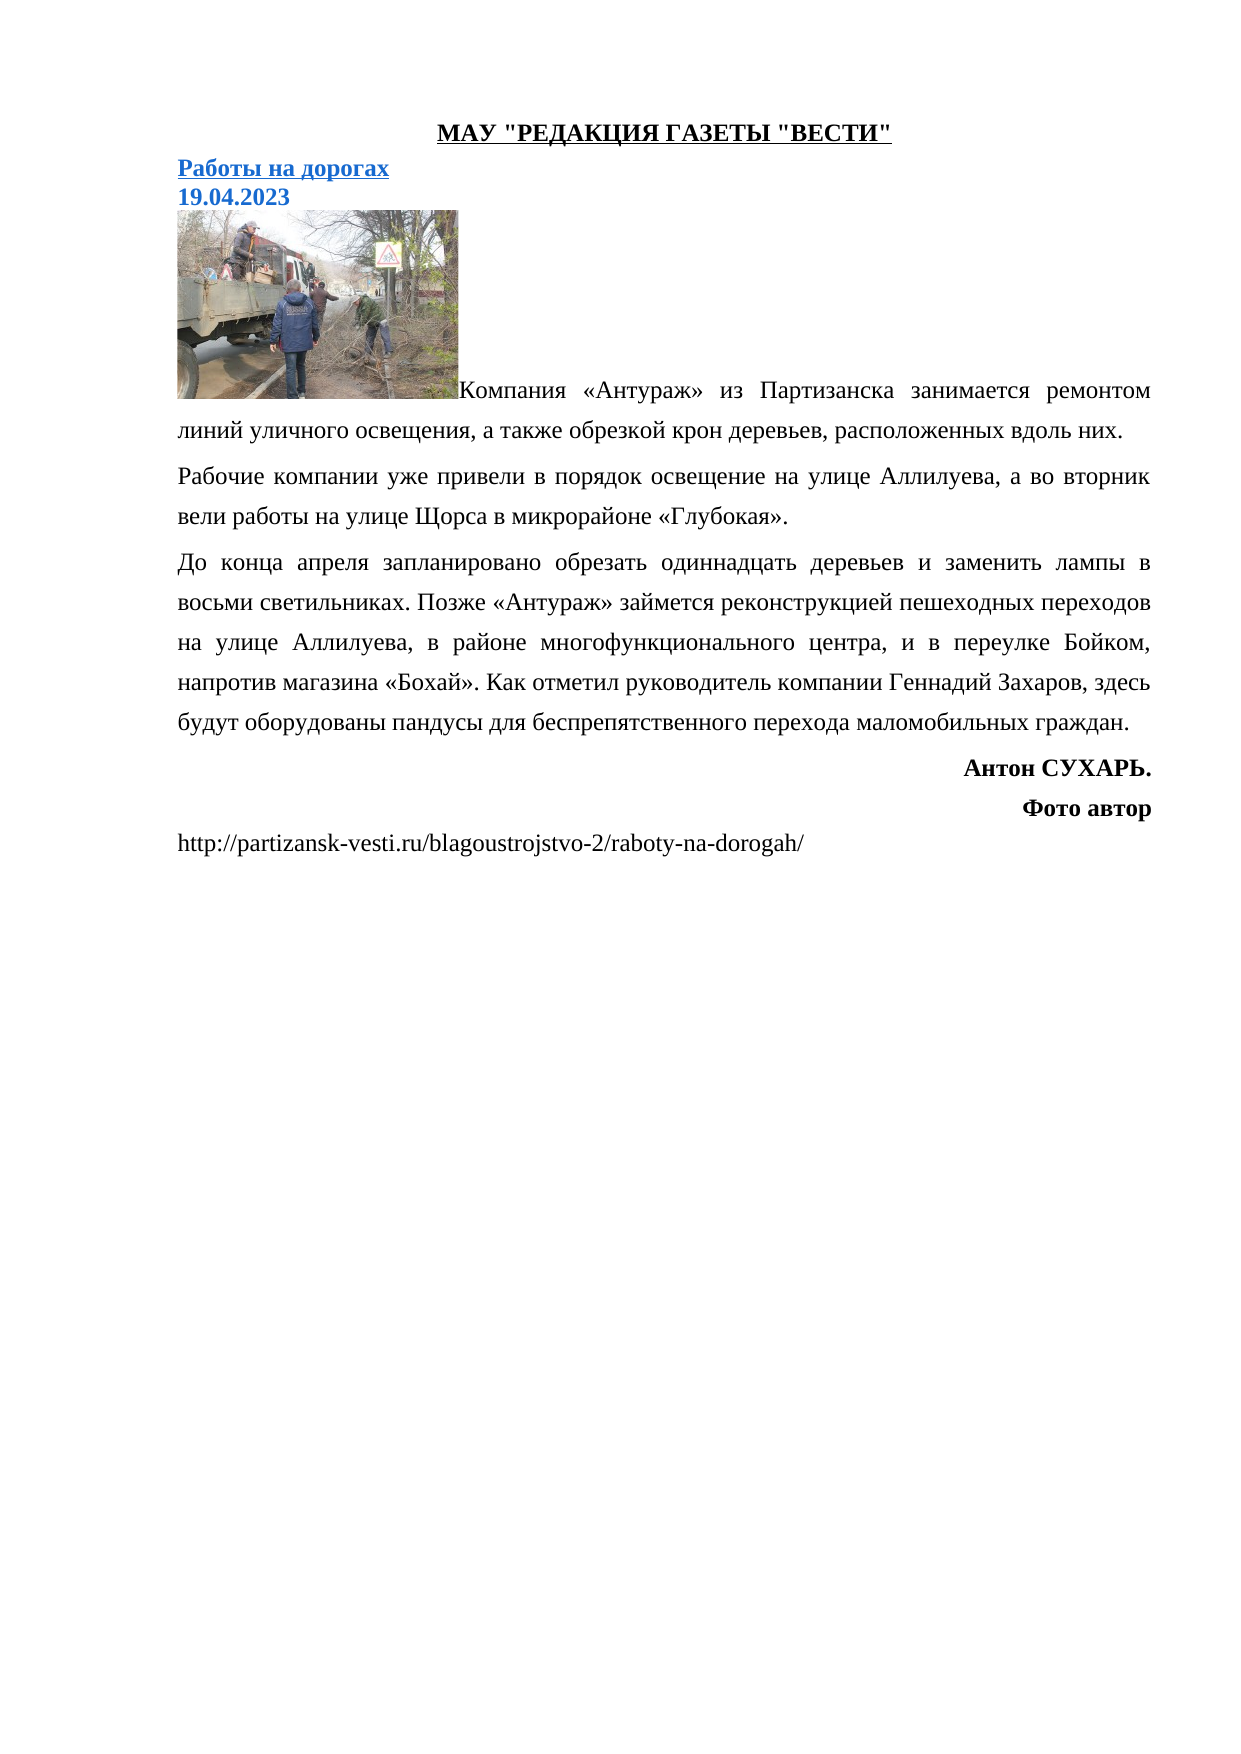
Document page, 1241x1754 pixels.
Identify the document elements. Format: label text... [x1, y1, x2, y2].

text Рабочие компании уже привели в порядок освещение на улице Аллилуева, а во вторник вели работы на улице Щорса в микрорайоне «Глубокая». [177, 450, 1152, 530]
text Компания «Антураж» из Партизанска занимается ремонтом линий уличного освещения, а также обрезкой крон деревьев, расположенных вдоль них. [177, 211, 1152, 443]
text МАУ "РЕДАКЦИЯ ГАЗЕТЫ "ВЕСТИ" [177, 118, 1152, 147]
text 19.04.2023 [177, 182, 1152, 211]
text До конца апреля запланировано обрезать одиннадцать деревьев и заменить лампы в восьми светильниках. Позже «Антураж» займется реконструкцией пешеходных переходов на улице Аллилуева, в районе многофункционального центра, и в переулке Бойком, напротив магазина «Бохай». Как отметил руководитель компании Геннадий Захаров, здесь будут оборудованы пандусы для беспрепятственного перехода маломобильных граждан. [177, 536, 1152, 736]
picture [177, 210, 459, 399]
text Работы на дорогах [177, 147, 1152, 182]
text Антон СУХАРЬ. Фото автор [177, 742, 1152, 822]
text http://partizansk-vesti.ru/blagoustrojstvo-2/raboty-na-dorogah/ [177, 828, 1152, 857]
